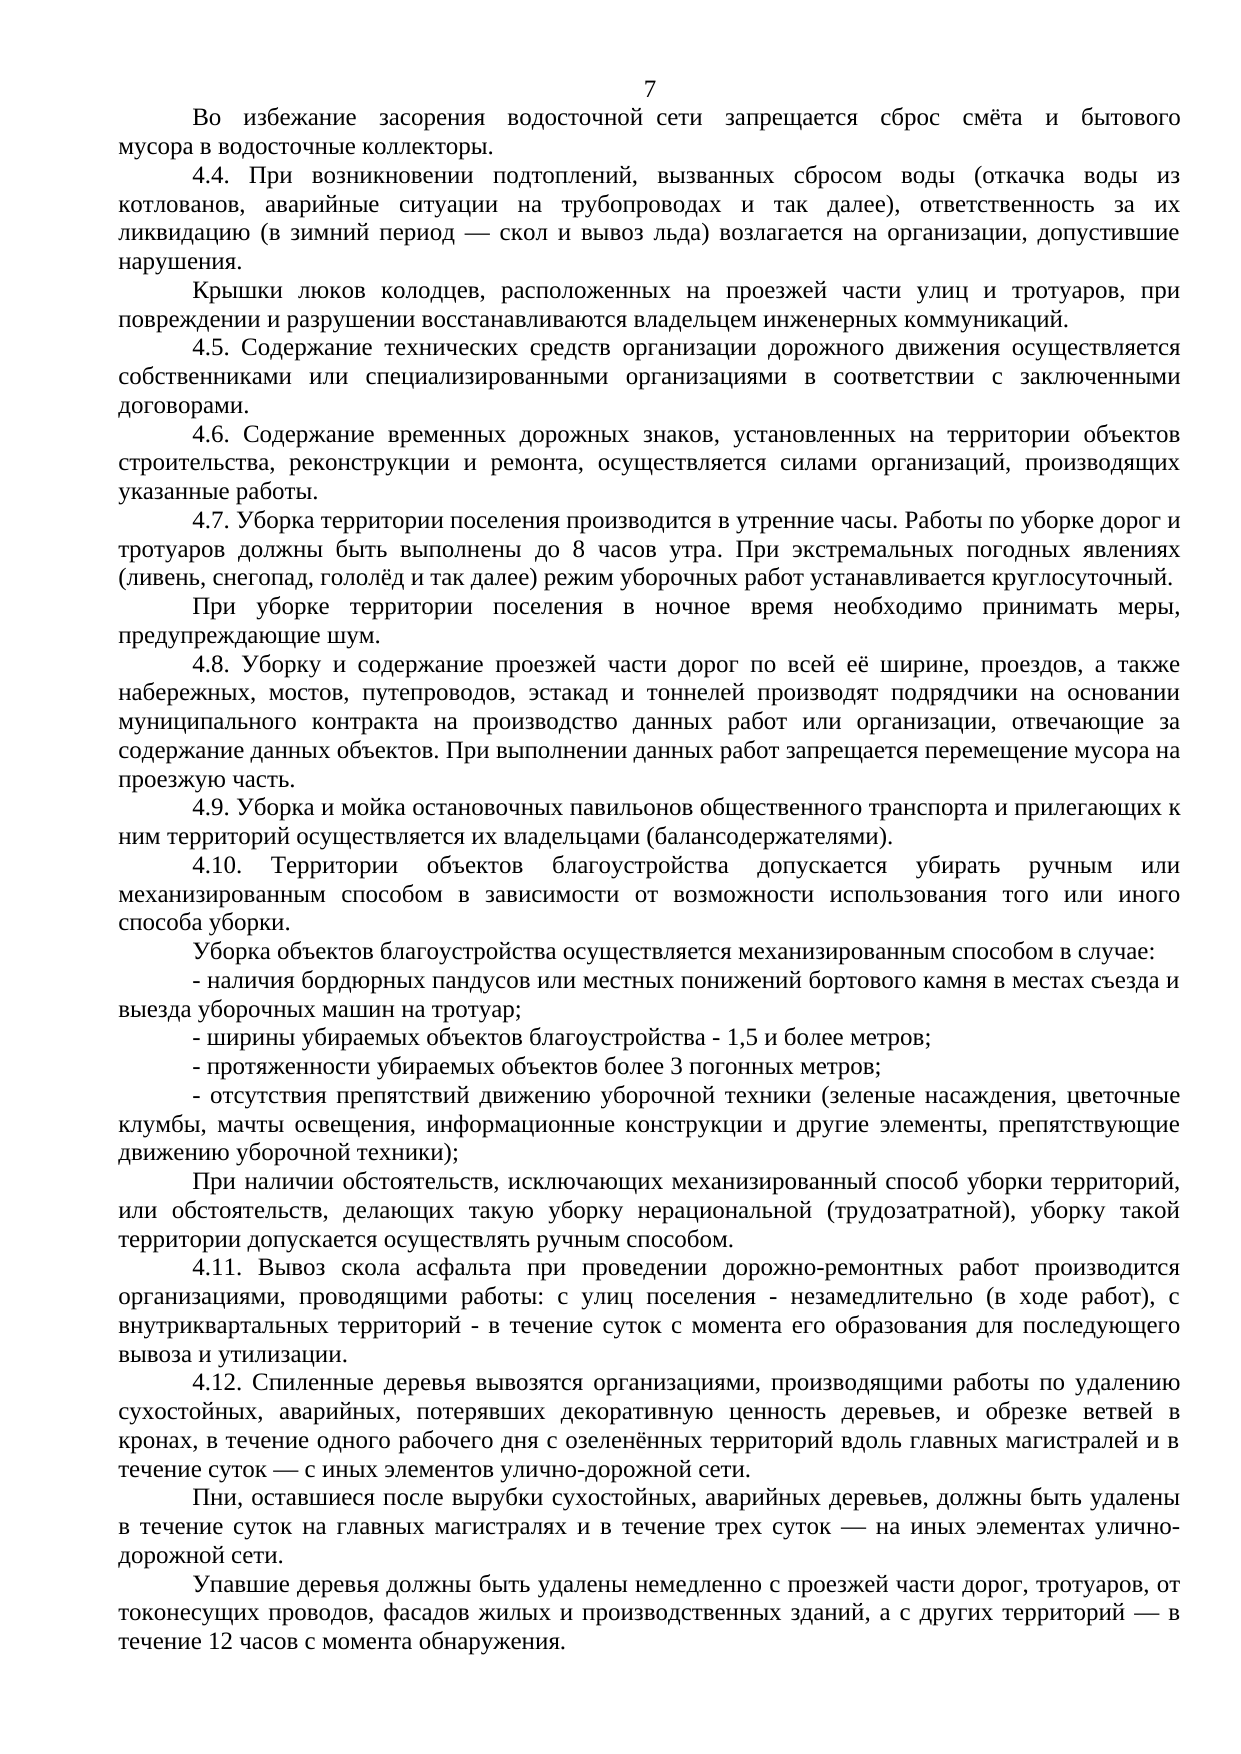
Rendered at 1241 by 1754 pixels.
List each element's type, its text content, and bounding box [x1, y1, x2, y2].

text Упавшие деревья должны быть удалены немедленно с проезжей части дорог, тротуаров, от токонесущих проводов, фасадов жилых и производственных зданий, а с других территорий — в течение 12 часов с момента обнаружения. [118, 1569, 1181, 1655]
text При наличии обстоятельств, исключающих механизированный способ уборки территорий, или обстоятельств, делающих такую уборку нерациональной (трудозатратной), уборку такой территории допускается осуществлять ручным способом. [118, 1166, 1181, 1252]
text - протяженности убираемых объектов более 3 погонных метров; [118, 1051, 1181, 1080]
text 4.5. Содержание технических средств организации дорожного движения осуществляется собственниками или специализированными организациями в соответствии с заключенными договорами. [118, 332, 1181, 419]
text 4.11. Вывоз скола асфальта при проведении дорожно-ремонтных работ производится организациями, проводящими работы: с улиц поселения - незамедлительно (в ходе работ), с внутриквартальных территорий - в течение суток с момента его образования для последующего вывоза и утилизации. [118, 1252, 1181, 1367]
text 4.4. При возникновении подтоплений, вызванных сбросом воды (откачка воды из котлованов, аварийные ситуации на трубопроводах и так далее), ответственность за их ликвидацию (в зимний период — скол и вывоз льда) возлагается на организации, допустившие нарушения. [118, 160, 1181, 275]
text 4.8. Уборку и содержание проезжей части дорог по всей её ширине, проездов, а также набережных, мостов, путепроводов, эстакад и тоннелей производят подрядчики на основании муниципального контракта на производство данных работ или организации, отвечающие за содержание данных объектов. При выполнении данных работ запрещается перемещение мусора на проезжую часть. [118, 649, 1181, 792]
text Крышки люков колодцев, расположенных на проезжей части улиц и тротуаров, при повреждении и разрушении восстанавливаются владельцем инженерных коммуникаций. [118, 275, 1181, 332]
text 4.9. Уборка и мойка остановочных павильонов общественного транспорта и прилегающих к ним территорий осуществляется их владельцами (балансодержателями). [118, 792, 1181, 850]
text Уборка объектов благоустройства осуществляется механизированным способом в случае: [118, 936, 1181, 965]
text Во избежание засорения водосточной сети запрещается сброс смёта и бытового мусора в водосточные коллекторы. [118, 102, 1181, 160]
text 4.12. Спиленные деревья вывозятся организациями, производящими работы по удалению сухостойных, аварийных, потерявших декоративную ценность деревьев, и обрезке ветвей в кронах, в течение одного рабочего дня с озеленённых территорий вдоль главных магистралей и в течение суток — с иных элементов улично-дорожной сети. [118, 1367, 1181, 1482]
text - отсутствия препятствий движению уборочной техники (зеленые насаждения, цветочные клумбы, мачты освещения, информационные конструкции и другие элементы, препятствующие движению уборочной техники); [118, 1080, 1181, 1166]
text 4.10. Территории объектов благоустройства допускается убирать ручным или механизированным способом в зависимости от возможности использования того или иного способа уборки. [118, 850, 1181, 936]
text 4.6. Содержание временных дорожных знаков, установленных на территории объектов строительства, реконструкции и ремонта, осуществляется силами организаций, производящих указанные работы. [118, 419, 1181, 505]
text 4.7. Уборка территории поселения производится в утренние часы. Работы по уборке дорог и тротуаров должны быть выполнены до 8 часов утра. При экстремальных погодных явлениях (ливень, снегопад, гололёд и так далее) режим уборочных работ устанавливается круглосуточный. [118, 505, 1181, 591]
text Пни, оставшиеся после вырубки сухостойных, аварийных деревьев, должны быть удалены в течение суток на главных магистралях и в течение трех суток — на иных элементах улично-дорожной сети. [118, 1482, 1181, 1569]
text При уборке территории поселения в ночное время необходимо принимать меры, предупреждающие шум. [118, 591, 1181, 649]
text - наличия бордюрных пандусов или местных понижений бортового камня в местах съезда и выезда уборочных машин на тротуар; [118, 965, 1181, 1022]
text - ширины убираемых объектов благоустройства - 1,5 и более метров; [118, 1022, 1181, 1051]
